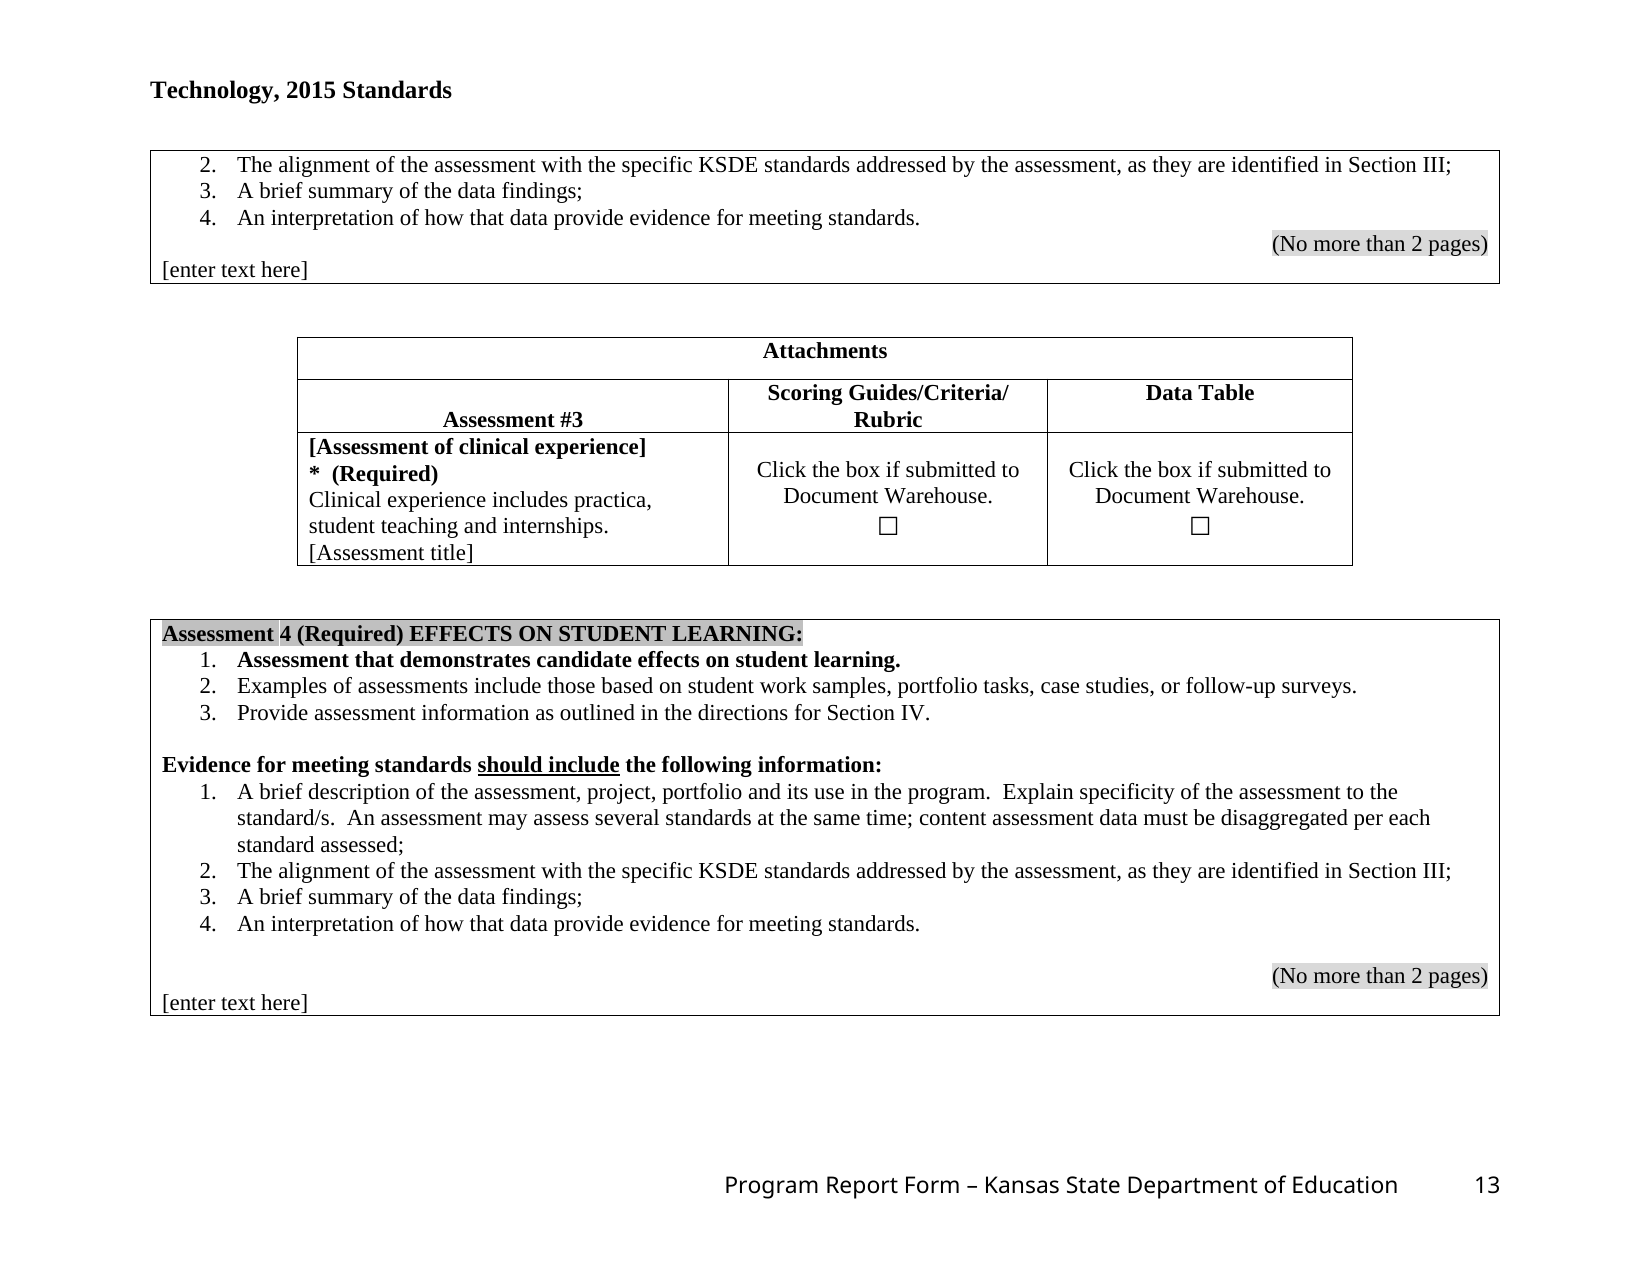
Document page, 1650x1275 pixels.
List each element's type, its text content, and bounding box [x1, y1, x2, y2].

table_cell Click the box if submitted to Document Warehouse. [1048, 433, 1352, 565]
table_cell Assessment #3 [298, 380, 728, 432]
table_header Attachments [298, 338, 1352, 378]
table_cell Scoring Guides/Criteria/ Rubric [729, 380, 1047, 432]
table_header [151, 151, 1499, 283]
table_header Assessment 4 (Required) EFFECTS ON STUDENT LEARNING: Assessment that demonstrates candidate effects on student learning. Examples of assessments include those based on student work samples, portfolio tasks, case studies, or follow-up surveys. Provide assessment information as outlined in the directions for Section IV. Evidence for meeting standards should include the following information: A brief description of the assessment, project, portfolio and its use in the program. Explain specificity of the assessment to the standard/s. An assessment may assess several standards at the same time; content assessment data must be disaggregated per each standard assessed; The alignment of the assessment with the specific KSDE standards addressed by the assessment, as they are identified in Section III; A brief summary of the data findings; An interpretation of how that data provide evidence for meeting standards. (No more than 2 pages) [enter text here] [151, 620, 1499, 1015]
table_cell [Assessment of clinical experience] * (Required) Clinical experience includes practica, student teaching and internships. [Assessment title] [298, 433, 728, 565]
table_cell Data Table [1048, 380, 1352, 432]
table_cell Click the box if submitted to Document Warehouse. [729, 433, 1047, 565]
